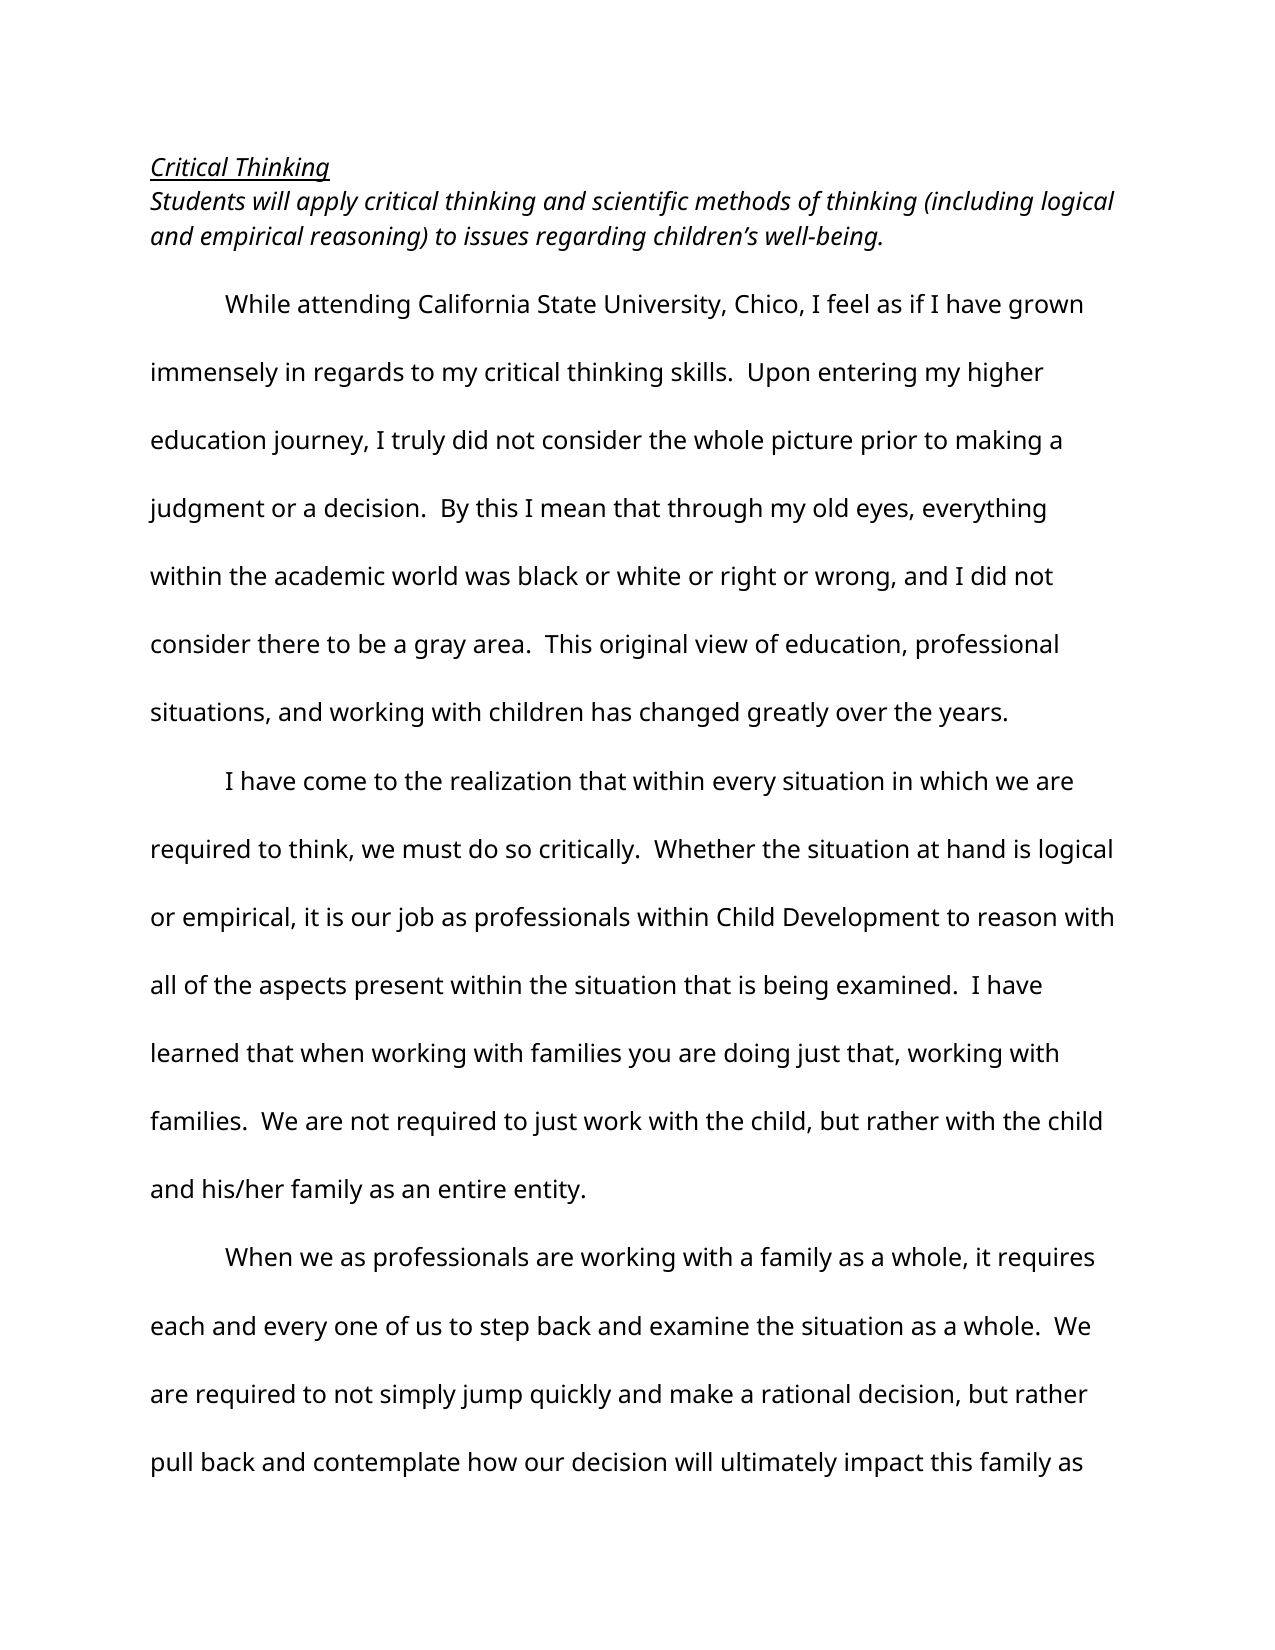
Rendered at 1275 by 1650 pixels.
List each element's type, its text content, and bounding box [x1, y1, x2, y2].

text Critical Thinking [150, 150, 1125, 184]
text Students will apply critical thinking and scientific methods of thinking (including logical and empirical reasoning) to issues regarding children’s well-being. [150, 184, 1125, 252]
text While attending California State University, Chico, I feel as if I have grown immensely in regards to my critical thinking skills. Upon entering my higher education journey, I truly did not consider the whole picture prior to making a judgment or a decision. By this I mean that through my old eyes, everything within the academic world was black or white or right or wrong, and I did not consider there to be a gray area. This original view of education, professional situations, and working with children has changed greatly over the years. [150, 286, 1125, 729]
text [150, 1240, 1125, 1478]
text I have come to the realization that within every situation in which we are required to think, we must do so critically. Whether the situation at hand is logical or empirical, it is our job as professionals within Child Development to reason with all of the aspects present within the situation that is being examined. I have learned that when working with families you are doing just that, working with families. We are not required to just work with the child, but rather with the child and his/her family as an entire entity. [150, 763, 1125, 1206]
